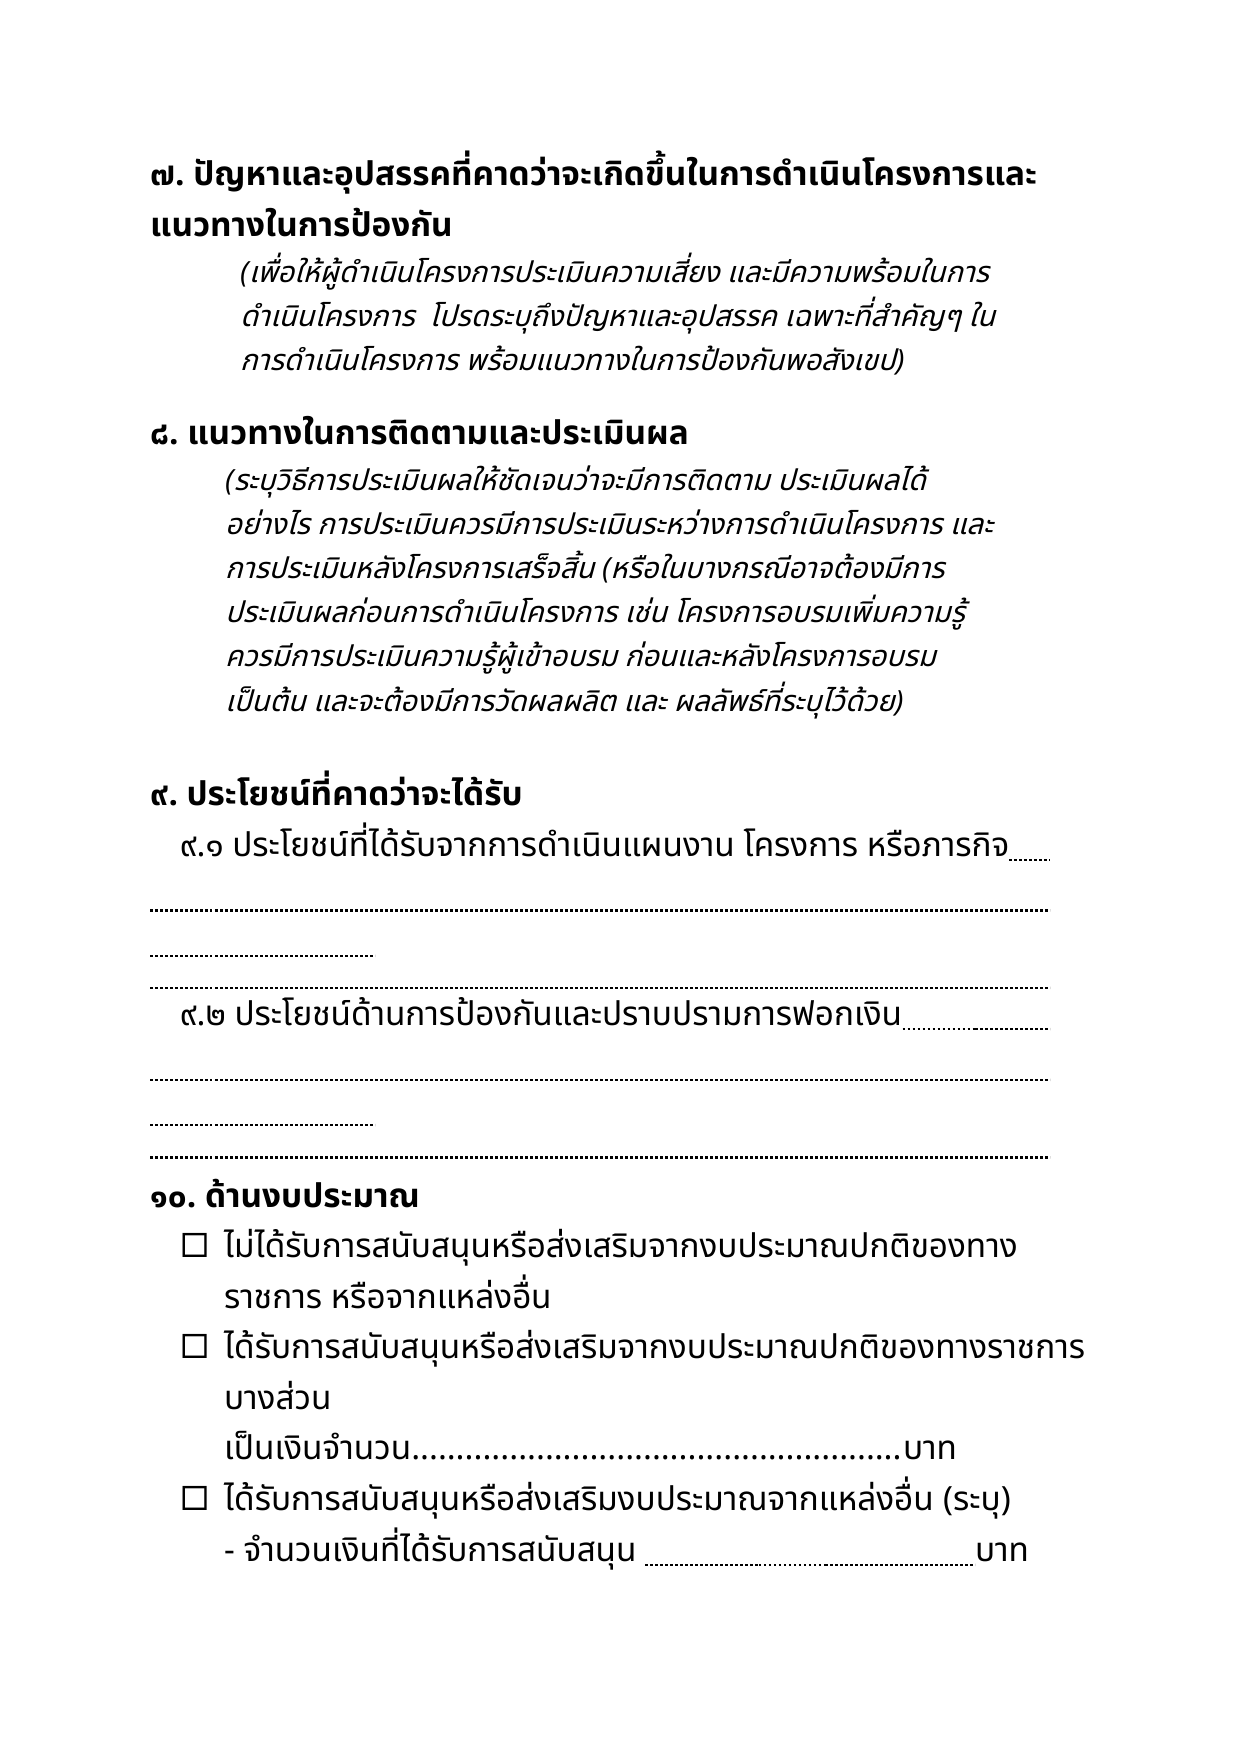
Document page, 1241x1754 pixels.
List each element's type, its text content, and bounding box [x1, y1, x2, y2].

text ไม่ได้รับการสนับสนุนหรือส่งเสริมจากงบประมาณปกติของทางราชการ หรือจากแหล่งอื่น [179, 1222, 1090, 1323]
text ๙.๒ ประโยชน์ด้านการป้องกันและปราบปรามการฟอกเงิน [150, 990, 1090, 1131]
text - จำนวนเงินที่ได้รับการสนับสนุน บาท [179, 1525, 1090, 1576]
text ๘. แนวทางในการติดตามและประเมินผล [150, 409, 1090, 459]
text (ระบุวิธีการประเมินผลให้ชัดเจนว่าจะมีการติดตาม ประเมินผลได้อย่างไร การประเมินควรมีการประเมินระหว่างการดำเนินโครงการ และ การประเมินหลังโครงการเสร็จสิ้น (หรือในบางกรณีอาจต้องมีการประเมินผลก่อนการดำเนินโครงการ เช่น โครงการอบรมเพิ่มความรู้ ควรมีการประเมินความรู้ผู้เข้าอบรม ก่อนและหลังโครงการอบรม เป็นต้น และจะต้องมีการวัดผลผลิต และ ผลลัพธ์ที่ระบุไว้ด้วย) [225, 459, 1000, 724]
text ๗. ปัญหาและอุปสรรคที่คาดว่าจะเกิดขึ้นในการดำเนินโครงการและแนวทางในการป้องกัน [150, 150, 1090, 251]
list ได้รับการสนับสนุนหรือส่งเสริมจากงบประมาณปกติของทางราชการบางส่วน [179, 1323, 1090, 1424]
text ๑๐. ด้านงบประมาณ [150, 1172, 1090, 1222]
list เป็นเงินจำนวน.......................................................บาท [224, 1424, 1090, 1475]
text ๙.๑ ประโยชน์ที่ได้รับจากการดำเนินแผนงาน โครงการ หรือภารกิจ [150, 820, 1090, 962]
text (เพื่อให้ผู้ดำเนินโครงการประเมินความเสี่ยง และมีความพร้อมในการดำเนินโครงการ โปรดระบุถึงปัญหาและอุปสรรค เฉพาะที่สำคัญๆ ในการดำเนินโครงการ พร้อมแนวทางในการป้องกันพอสังเขป) [240, 251, 1000, 384]
text ๙. ประโยชน์ที่คาดว่าจะได้รับ [150, 770, 1090, 820]
text ได้รับการสนับสนุนหรือส่งเสริมงบประมาณจากแหล่งอื่น (ระบุ) [179, 1475, 1090, 1525]
